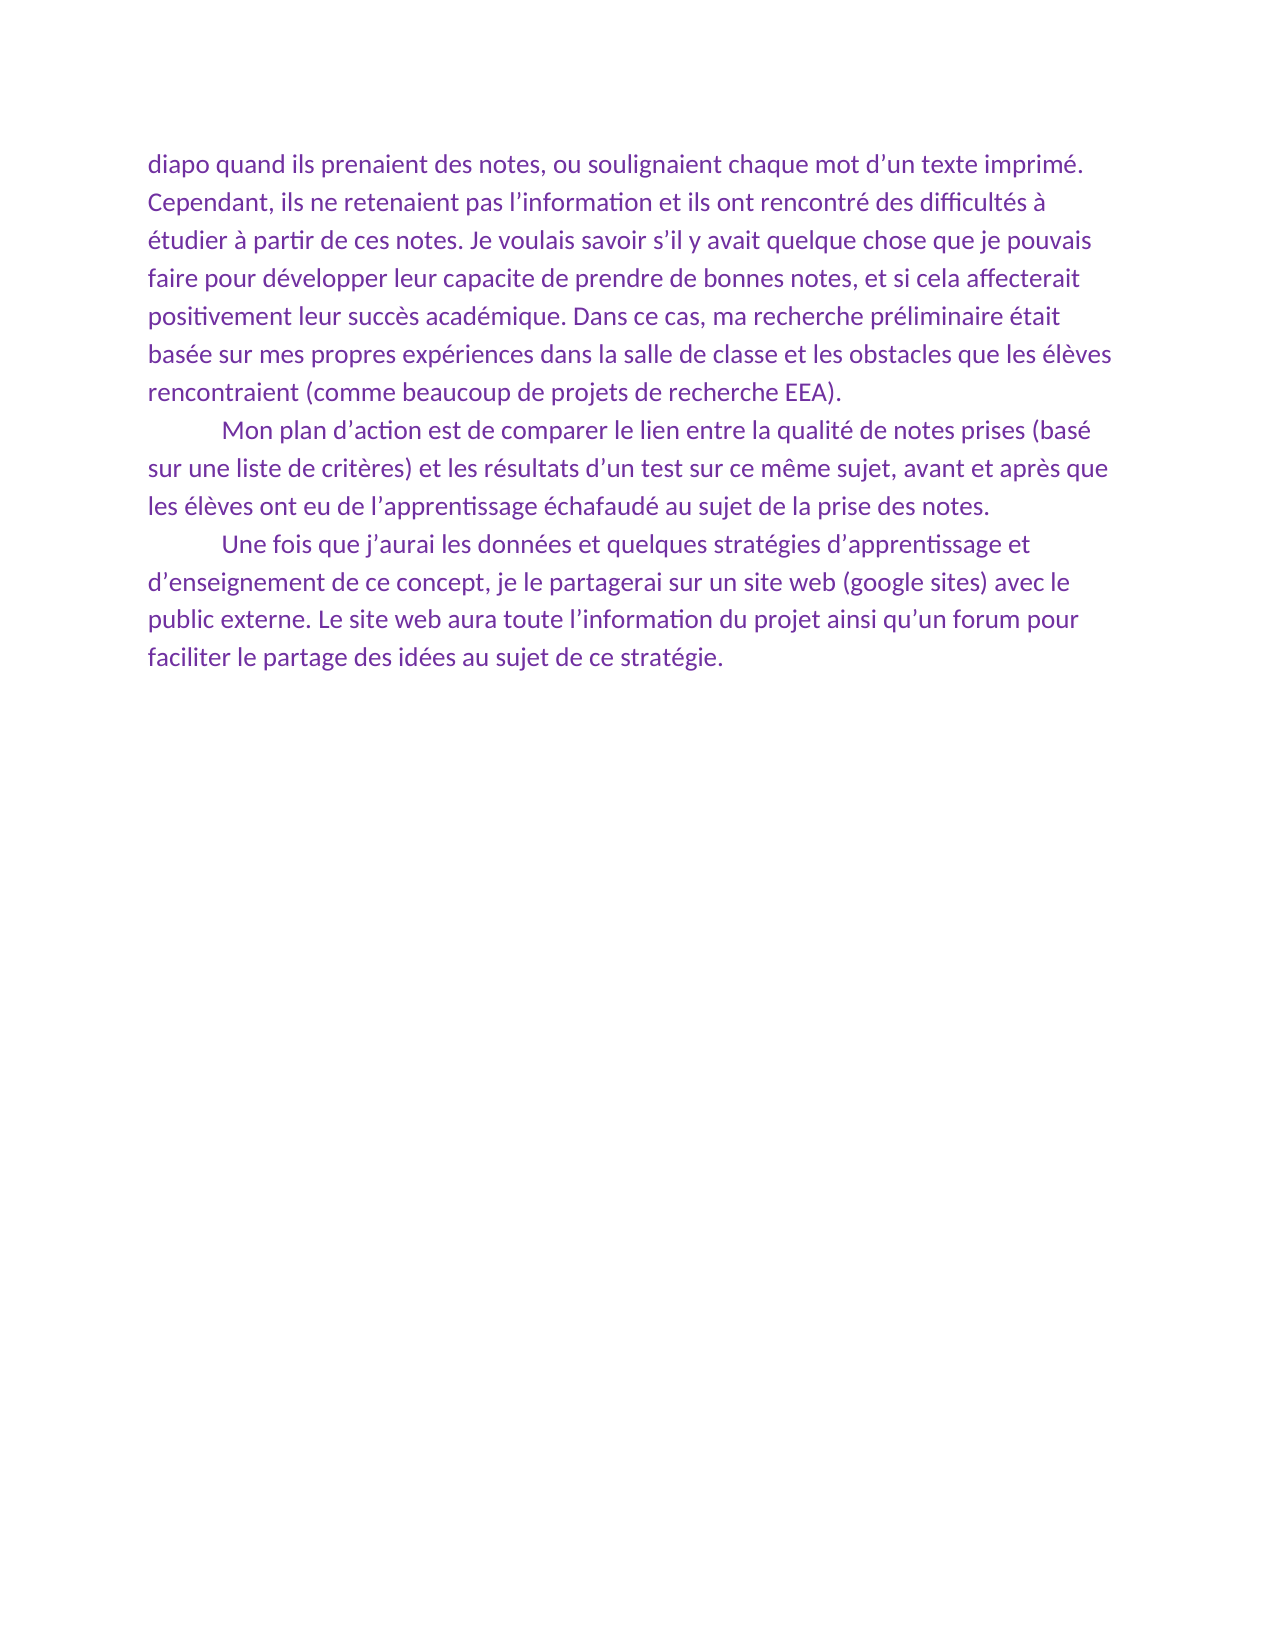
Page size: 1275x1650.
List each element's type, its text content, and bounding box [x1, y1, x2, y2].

text Une fois que j’aurai les données et quelques stratégies d’apprentissage et d’enseignement de ce concept, je le partagerai sur un site web (google sites) avec le public externe. Le site web aura toute l’information du projet ainsi qu’un forum pour faciliter le partage des idées au sujet de ce stratégie. [148, 527, 1127, 673]
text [148, 148, 1127, 408]
text Mon plan d’action est de comparer le lien entre la qualité de notes prises (basé sur une liste de critères) et les résultats d’un test sur ce même sujet, avant et après que les élèves ont eu de l’apprentissage échafaudé au sujet de la prise des notes. [148, 413, 1127, 522]
